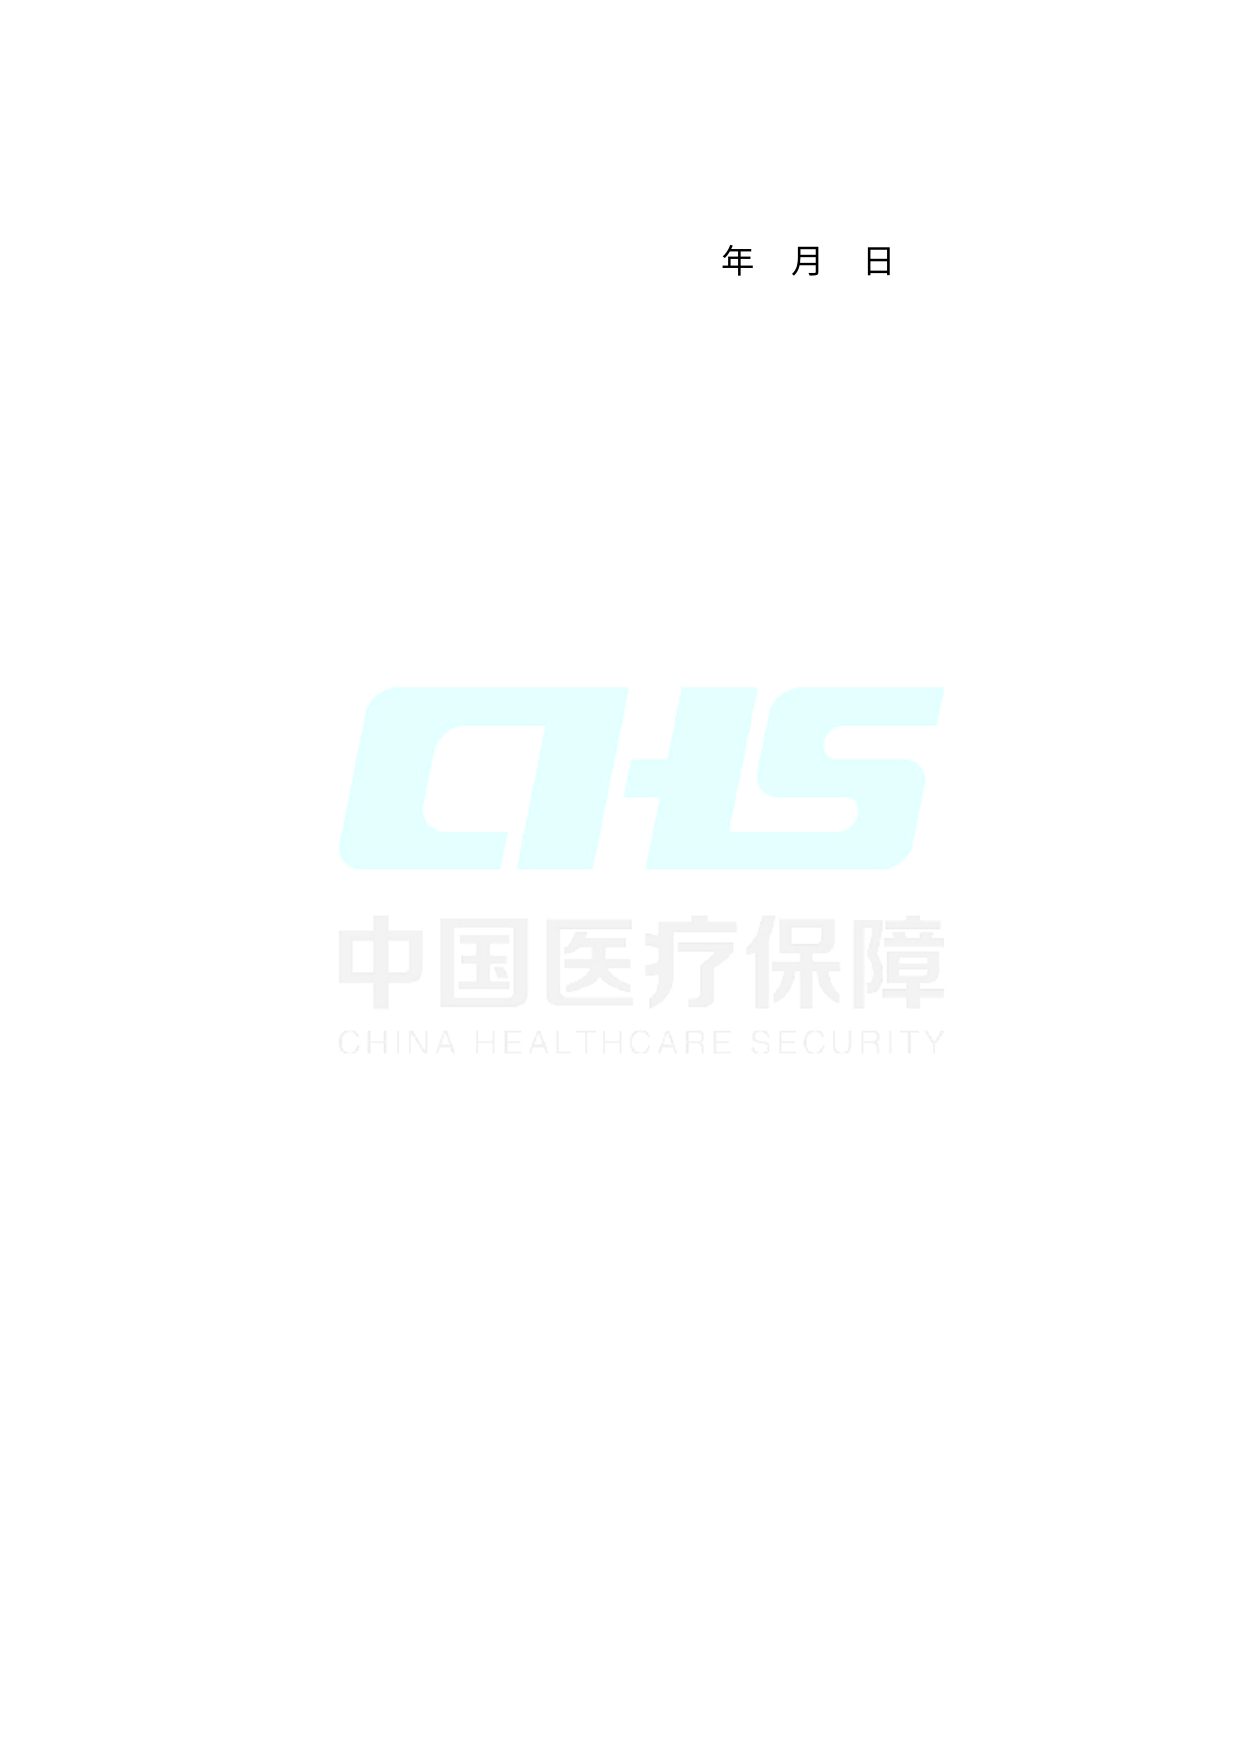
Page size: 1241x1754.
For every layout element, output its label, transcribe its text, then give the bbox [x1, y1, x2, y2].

text 年 月 日 [187, 227, 1053, 292]
